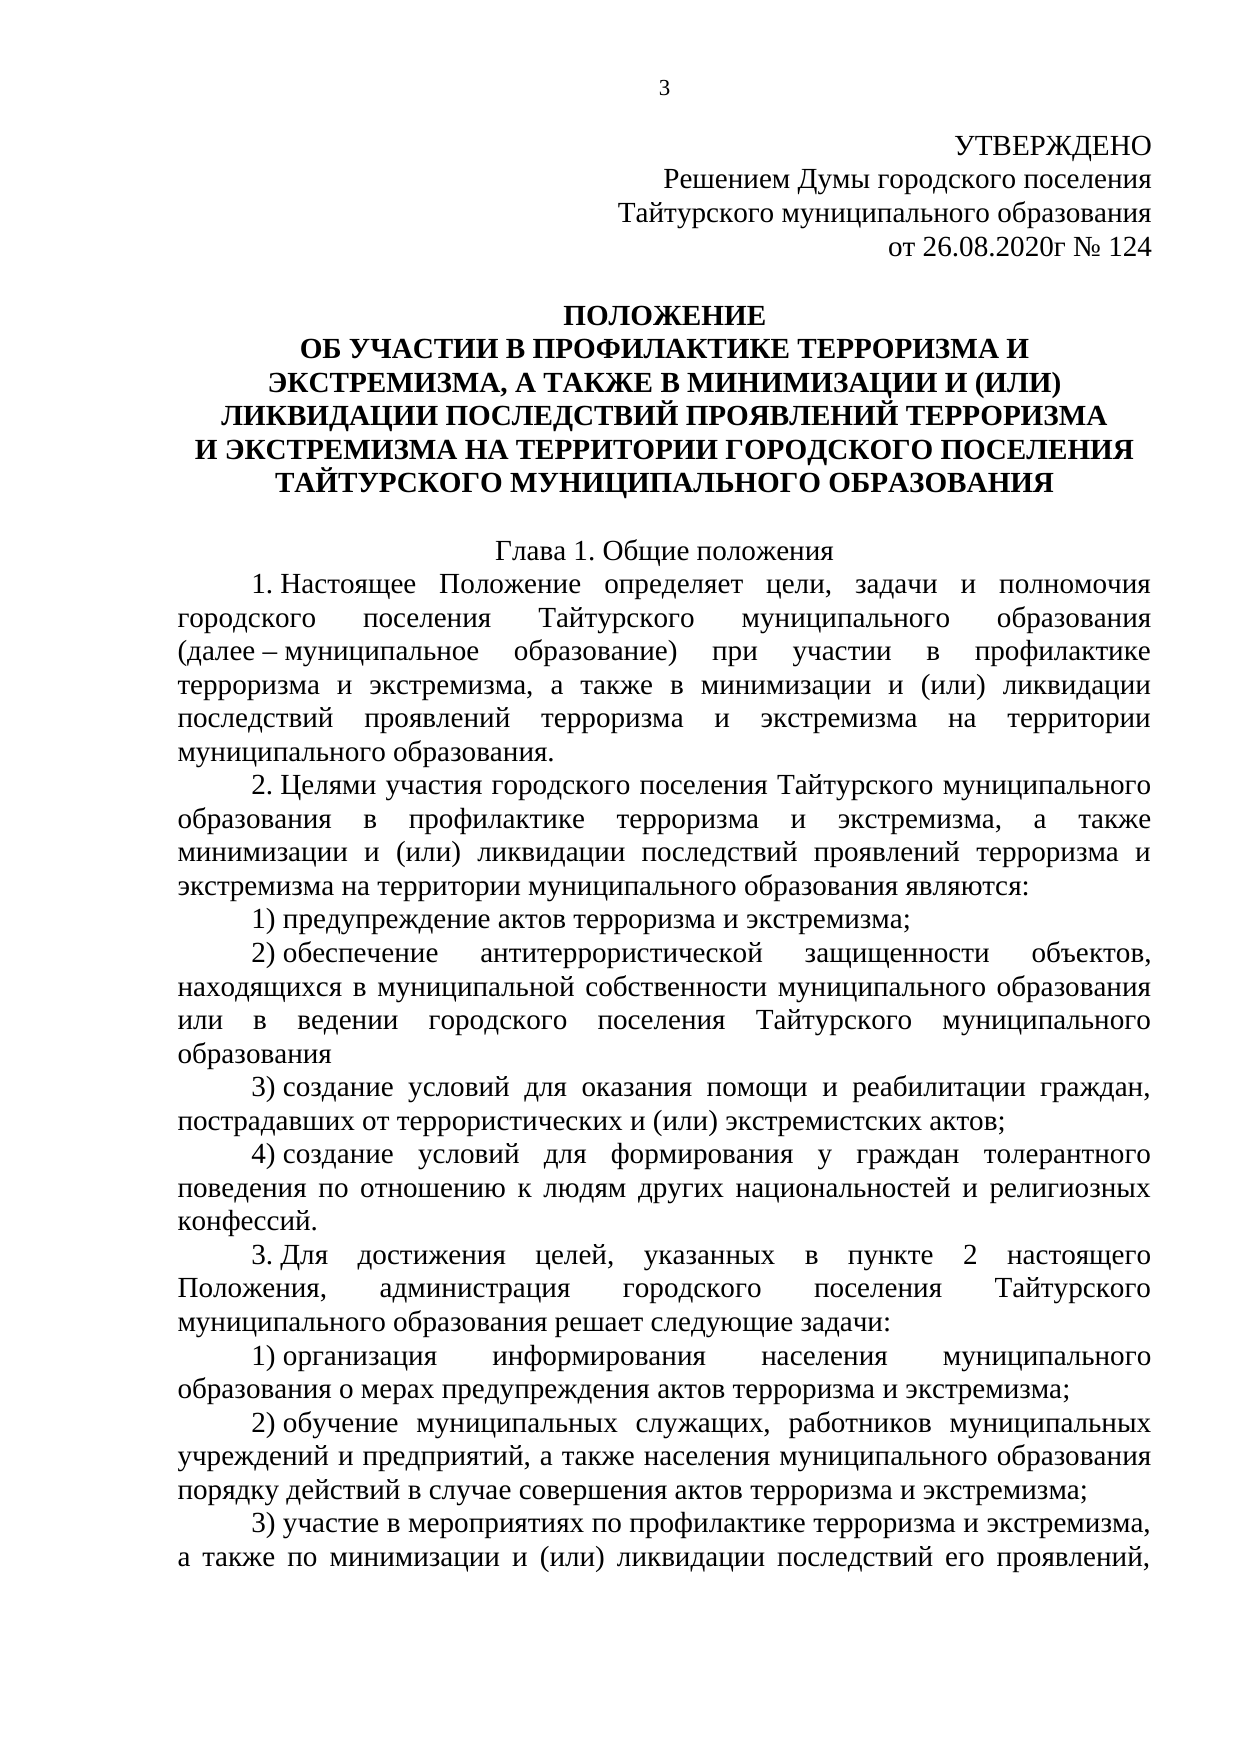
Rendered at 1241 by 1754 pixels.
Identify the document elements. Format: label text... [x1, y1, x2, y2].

text 1) организация информирования населения муниципального образования о мерах предупреждения актов терроризма и экстремизма; [177, 1338, 1152, 1405]
text Тайтурского муниципального образования [177, 195, 1152, 229]
text 1. Настоящее Положение определяет цели, задачи и полномочия городского поселения Тайтурского муниципального образования (далее – муниципальное образование) при участии в профилактике терроризма и экстремизма, а также в минимизации и (или) ликвидации последствий проявлений терроризма и экстремизма на территории муниципального образования. [177, 566, 1152, 767]
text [177, 1505, 1152, 1572]
text 2. Целями участия городского поселения Тайтурского муниципального образования в профилактике терроризма и экстремизма, а также минимизации и (или) ликвидации последствий проявлений терроризма и экстремизма на территории муниципального образования являются: [177, 767, 1152, 902]
text Глава 1. Общие положения [177, 533, 1152, 566]
text УТВЕРЖДЕНО [177, 128, 1152, 162]
text 4) создание условий для формирования у граждан толерантного поведения по отношению к людям других национальностей и религиозных конфессий. [177, 1136, 1152, 1237]
text 1) предупреждение актов терроризма и экстремизма; [177, 902, 1152, 935]
text 3) создание условий для оказания помощи и реабилитации граждан, пострадавших от террористических и (или) экстремистских актов; [177, 1069, 1152, 1136]
text 3. Для достижения целей, указанных в пункте 2 настоящего Положения, администрация городского поселения Тайтурского муниципального образования решает следующие задачи: [177, 1237, 1152, 1338]
text ПОЛОЖЕНИЕ ОБ УЧАСТИИ В ПРОФИЛАКТИКЕ ТЕРРОРИЗМА И ЭКСТРЕМИЗМА, А ТАКЖЕ В МИНИМИЗАЦИИ И (ИЛИ) ЛИКВИДАЦИИ ПОСЛЕДСТВИЙ ПРОЯВЛЕНИЙ ТЕРРОРИЗМА И ЭКСТРЕМИЗМА НА ТЕРРИТОРИИ ГОРОДСКОГО ПОСЕЛЕНИЯ ТАЙТУРСКОГО МУНИЦИПАЛЬНОГО ОБРАЗОВАНИЯ [177, 298, 1152, 499]
text Решением Думы городского поселения [177, 162, 1152, 195]
text 2) обеспечение антитеррористической защищенности объектов, находящихся в муниципальной собственности муниципального образования или в ведении городского поселения Тайтурского муниципального образования [177, 935, 1152, 1069]
text 2) обучение муниципальных служащих, работников муниципальных учреждений и предприятий, а также населения муниципального образования порядку действий в случае совершения актов терроризма и экстремизма; [177, 1405, 1152, 1505]
text от 26.08.2020г № 124 [177, 229, 1152, 262]
